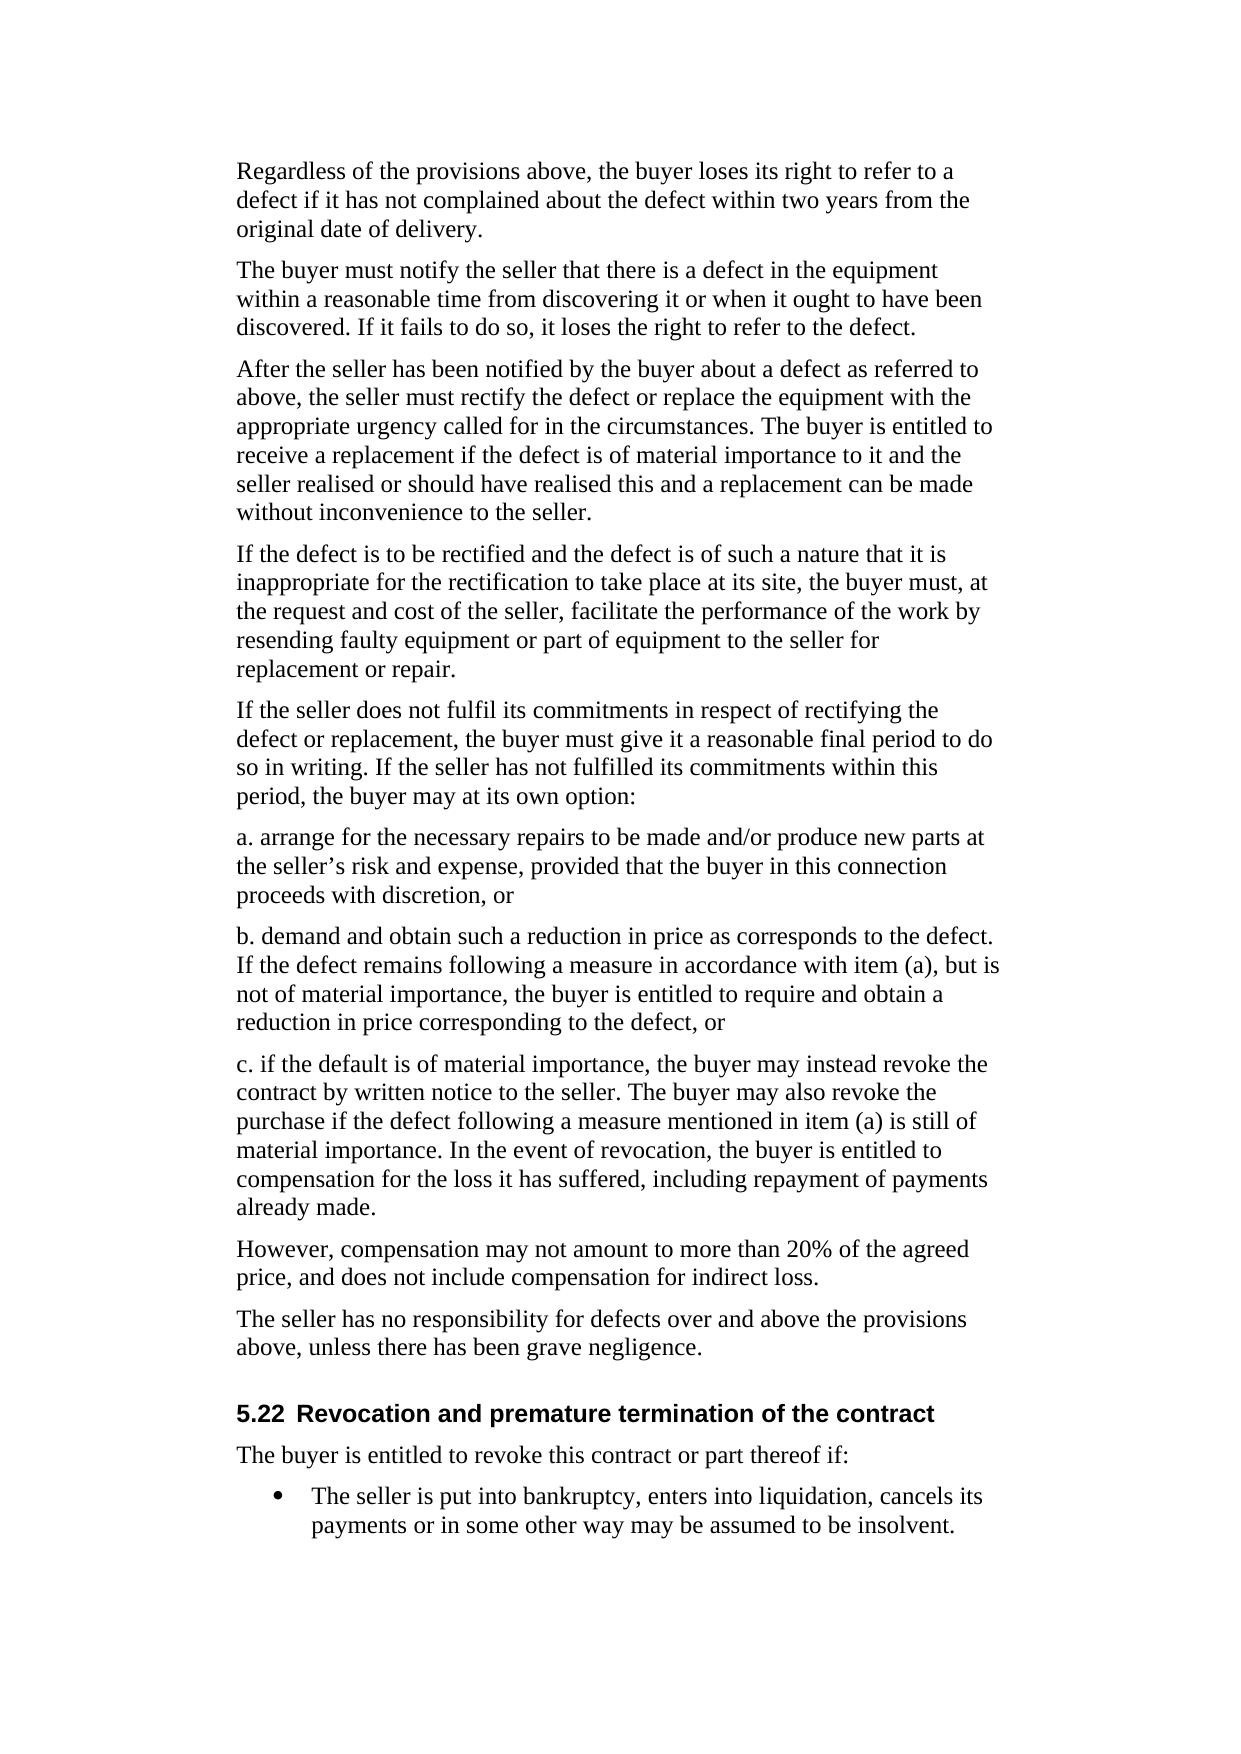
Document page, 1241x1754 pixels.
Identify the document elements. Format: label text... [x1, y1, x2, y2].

text The seller has no responsibility for defects over and above the provisions above, unless there has been grave negligence. [236, 1304, 1004, 1361]
text The buyer must notify the seller that there is a defect in the equipment within a reasonable time from discovering it or when it ought to have been discovered. If it fails to do so, it loses the right to refer to the defect. [236, 255, 1004, 341]
text If the defect is to be rectified and the defect is of such a nature that it is inappropriate for the rectification to take place at its site, the buyer must, at the request and cost of the seller, facilitate the performance of the work by resending faulty equipment or part of equipment to the seller for replacement or repair. [236, 539, 1004, 682]
text Regardless of the provisions above, the buyer loses its right to refer to a defect if it has not complained about the defect within two years from the original date of delivery. [236, 156, 1004, 242]
text c. if the default is of material importance, the buyer may instead revoke the contract by written notice to the seller. The buyer may also revoke the purchase if the defect following a measure mentioned in item (a) is still of material importance. In the event of revocation, the buyer is entitled to compensation for the loss it has suffered, including repayment of payments already made. [236, 1049, 1004, 1221]
text After the seller has been notified by the buyer about a defect as referred to above, the seller must rectify the defect or replace the equipment with the appropriate urgency called for in the circumstances. The buyer is entitled to receive a replacement if the defect is of material importance to it and the seller realised or should have realised this and a replacement can be made without inconvenience to the seller. [236, 354, 1004, 526]
text b. demand and obtain such a reduction in price as corresponds to the defect. If the defect remains following a measure in accordance with item (a), but is not of material importance, the buyer is entitled to require and obtain a reduction in price corresponding to the defect, or [236, 921, 1004, 1036]
subtitle Revocation and premature termination of the contract [236, 1399, 1004, 1427]
text If the seller does not fulfil its commitments in respect of rectifying the defect or replacement, the buyer must give it a reasonable final period to do so in writing. If the seller has not fulfilled its commitments within this period, the buyer may at its own option: [236, 695, 1004, 810]
text The buyer is entitled to revoke this contract or part thereof if: [236, 1440, 1004, 1469]
text However, compensation may not amount to more than 20% of the agreed price, and does not include compensation for indirect loss. [236, 1234, 1004, 1291]
list The seller is put into bankruptcy, enters into liquidation, cancels its payments or in some other way may be assumed to be insolvent. [274, 1481, 1004, 1539]
text a. arrange for the necessary repairs to be made and/or produce new parts at the seller’s risk and expense, provided that the buyer in this connection proceeds with discretion, or [236, 822, 1004, 909]
